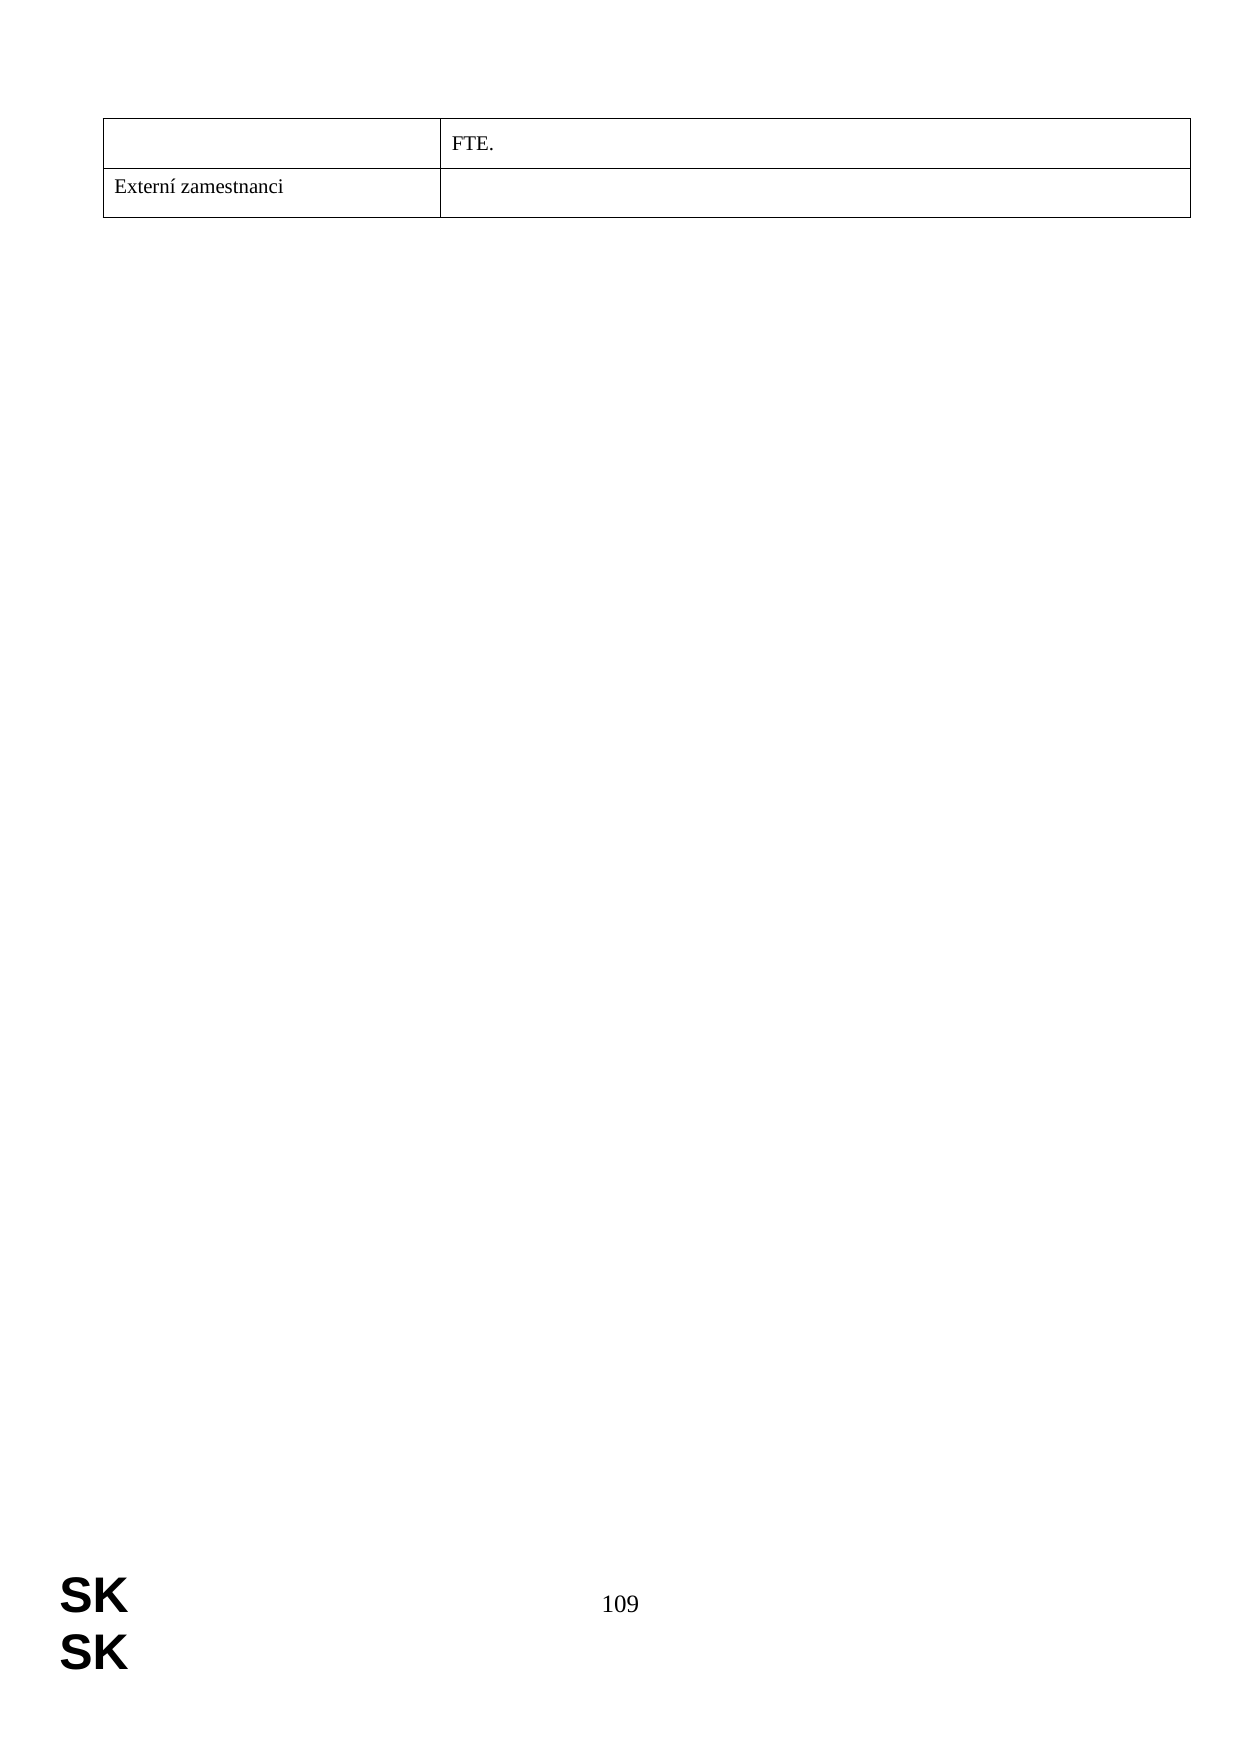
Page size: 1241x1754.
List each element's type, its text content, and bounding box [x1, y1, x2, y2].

table_cell [441, 169, 1190, 217]
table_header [441, 119, 1190, 168]
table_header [104, 119, 440, 168]
table_cell Externí zamestnanci [104, 169, 440, 217]
